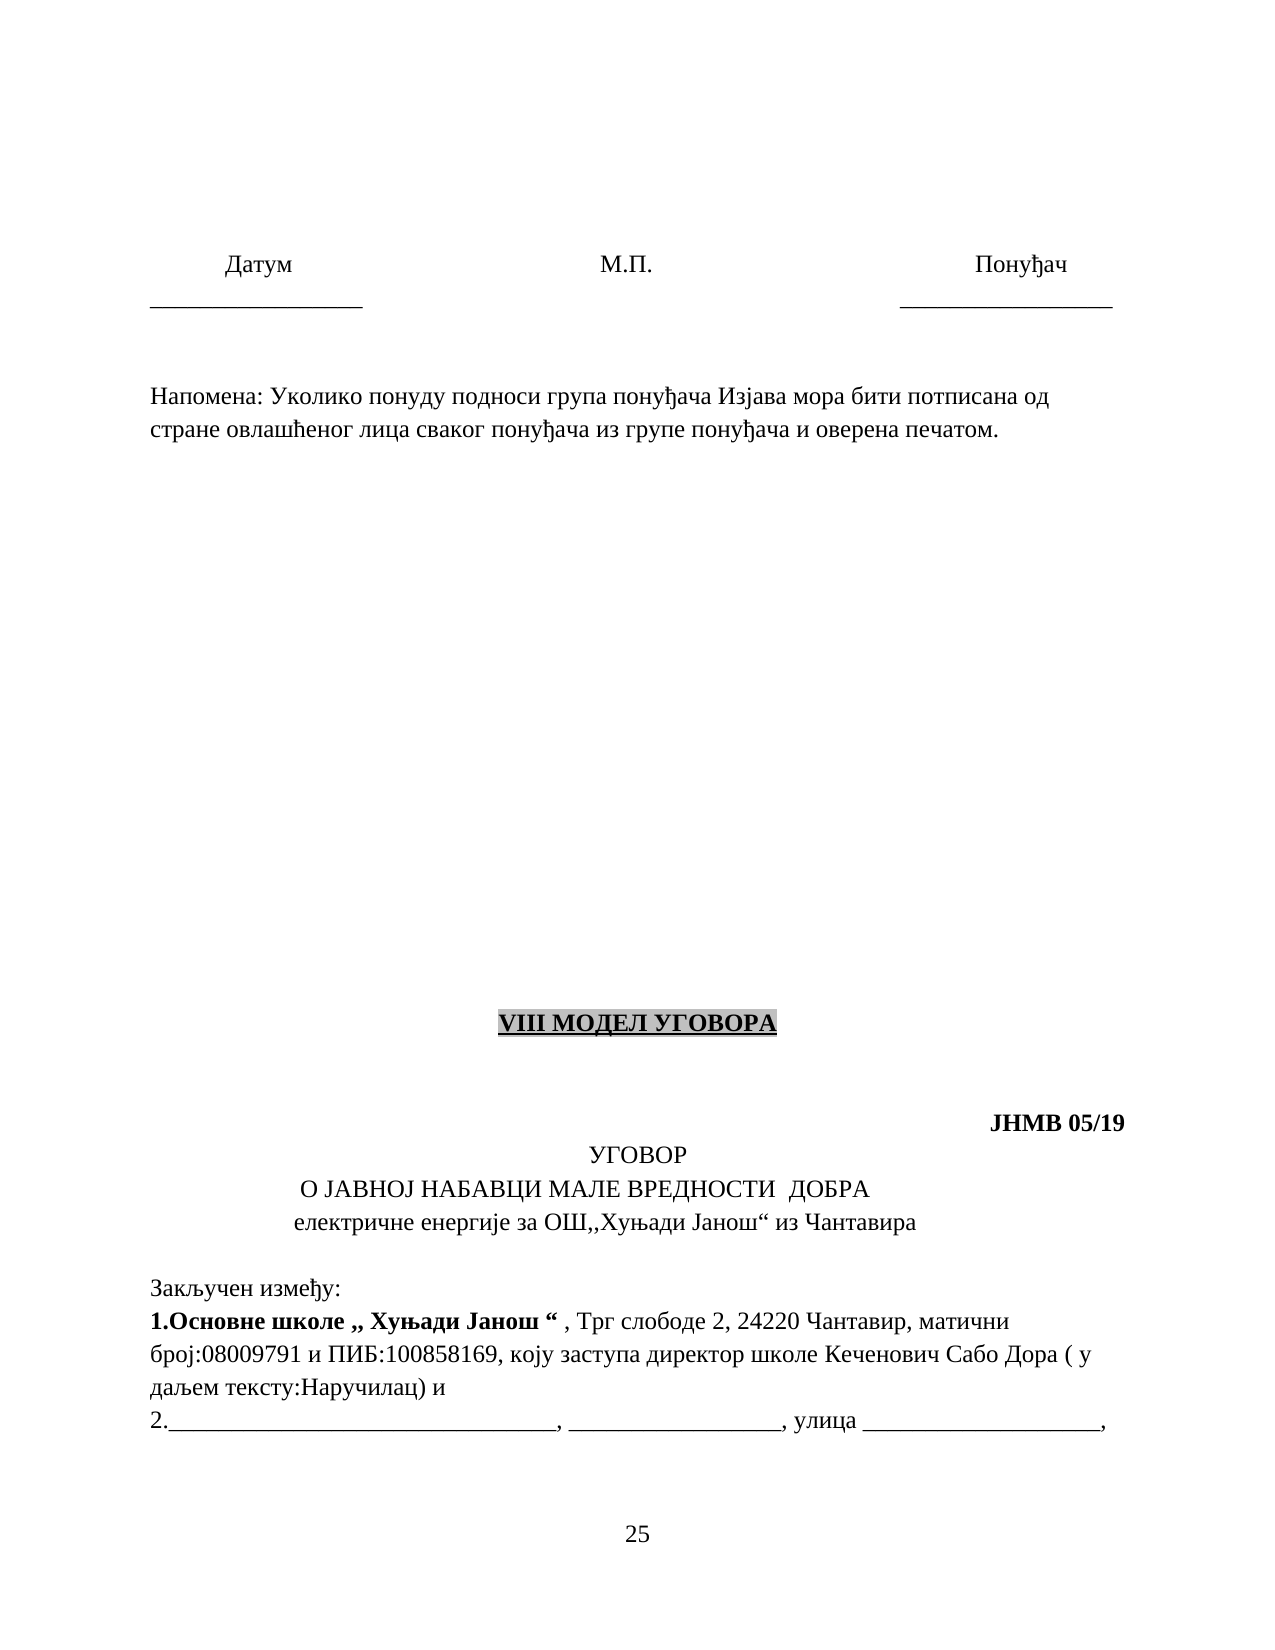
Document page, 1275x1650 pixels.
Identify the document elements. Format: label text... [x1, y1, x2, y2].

text ЈНМВ 05/19 [150, 1108, 1125, 1136]
text УГОВОР [150, 1141, 1125, 1169]
text електричне енергије за ОШ,,Хуњади Јанош“ из Чантавира [150, 1207, 1125, 1235]
text Напомена: Уколико понуду подноси група понуђача Изјава мора бити потписана од стране овлашћеног лица сваког понуђача из групе понуђача и оверена печатом. [150, 381, 1125, 443]
text 2._______________________________, _________________, улица ___________________, [150, 1405, 1125, 1433]
text Закључен између: [150, 1273, 1125, 1301]
text VIII МОДЕЛ УГОВОРА [150, 1008, 1125, 1037]
text О ЈАВНОЈ НАБАВЦИ МАЛЕ ВРЕДНОСТИ ДОБРА [150, 1174, 1125, 1202]
text _________________ _________________ [150, 282, 1125, 311]
text Датум М.П. Понуђач [150, 249, 1125, 278]
text 1.Основне школе ,, Хуњади Јанош “ , Трг слободе 2, 24220 Чантавир, матични број:08009791 и ПИБ:100858169, коју заступа директор школе Кеченович Сабо Дора ( у даљем тексту:Наручилац) и [150, 1306, 1125, 1401]
